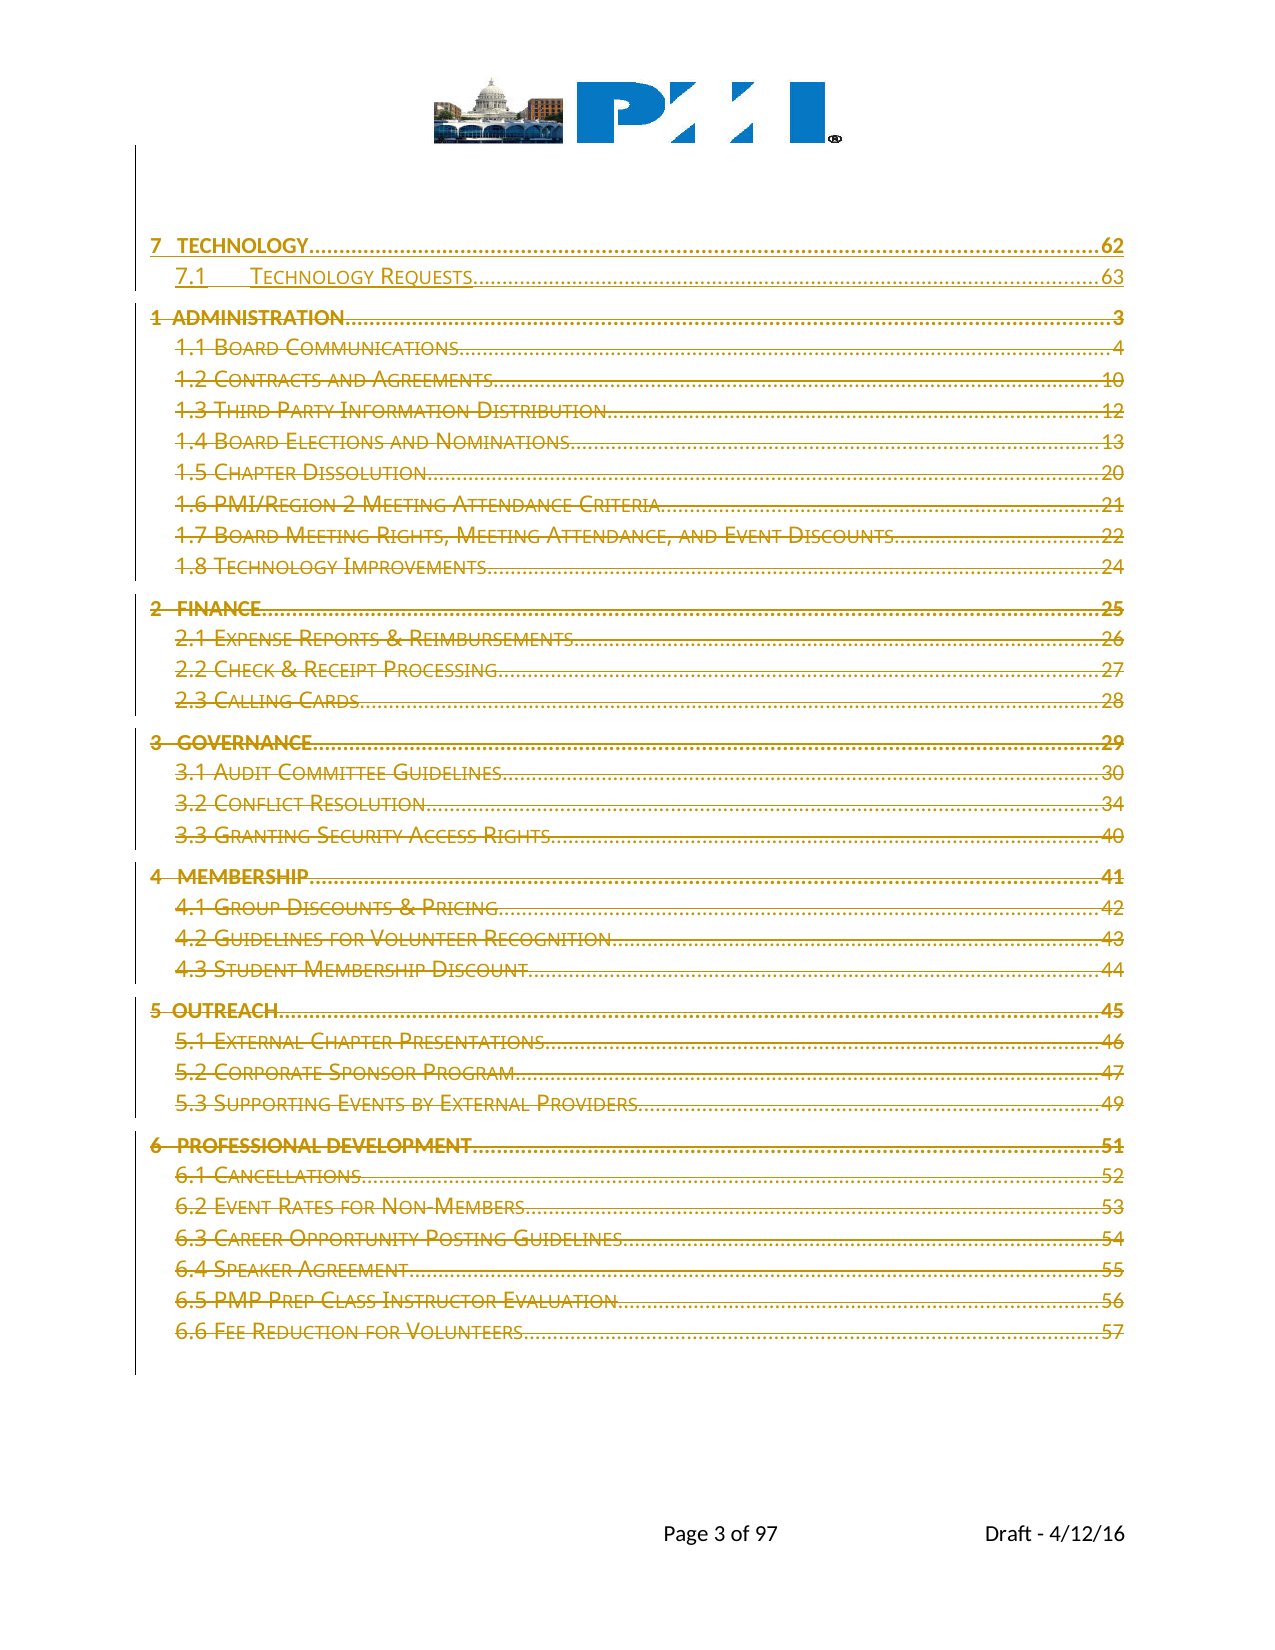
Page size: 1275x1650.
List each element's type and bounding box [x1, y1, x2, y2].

picture [431, 75, 845, 146]
